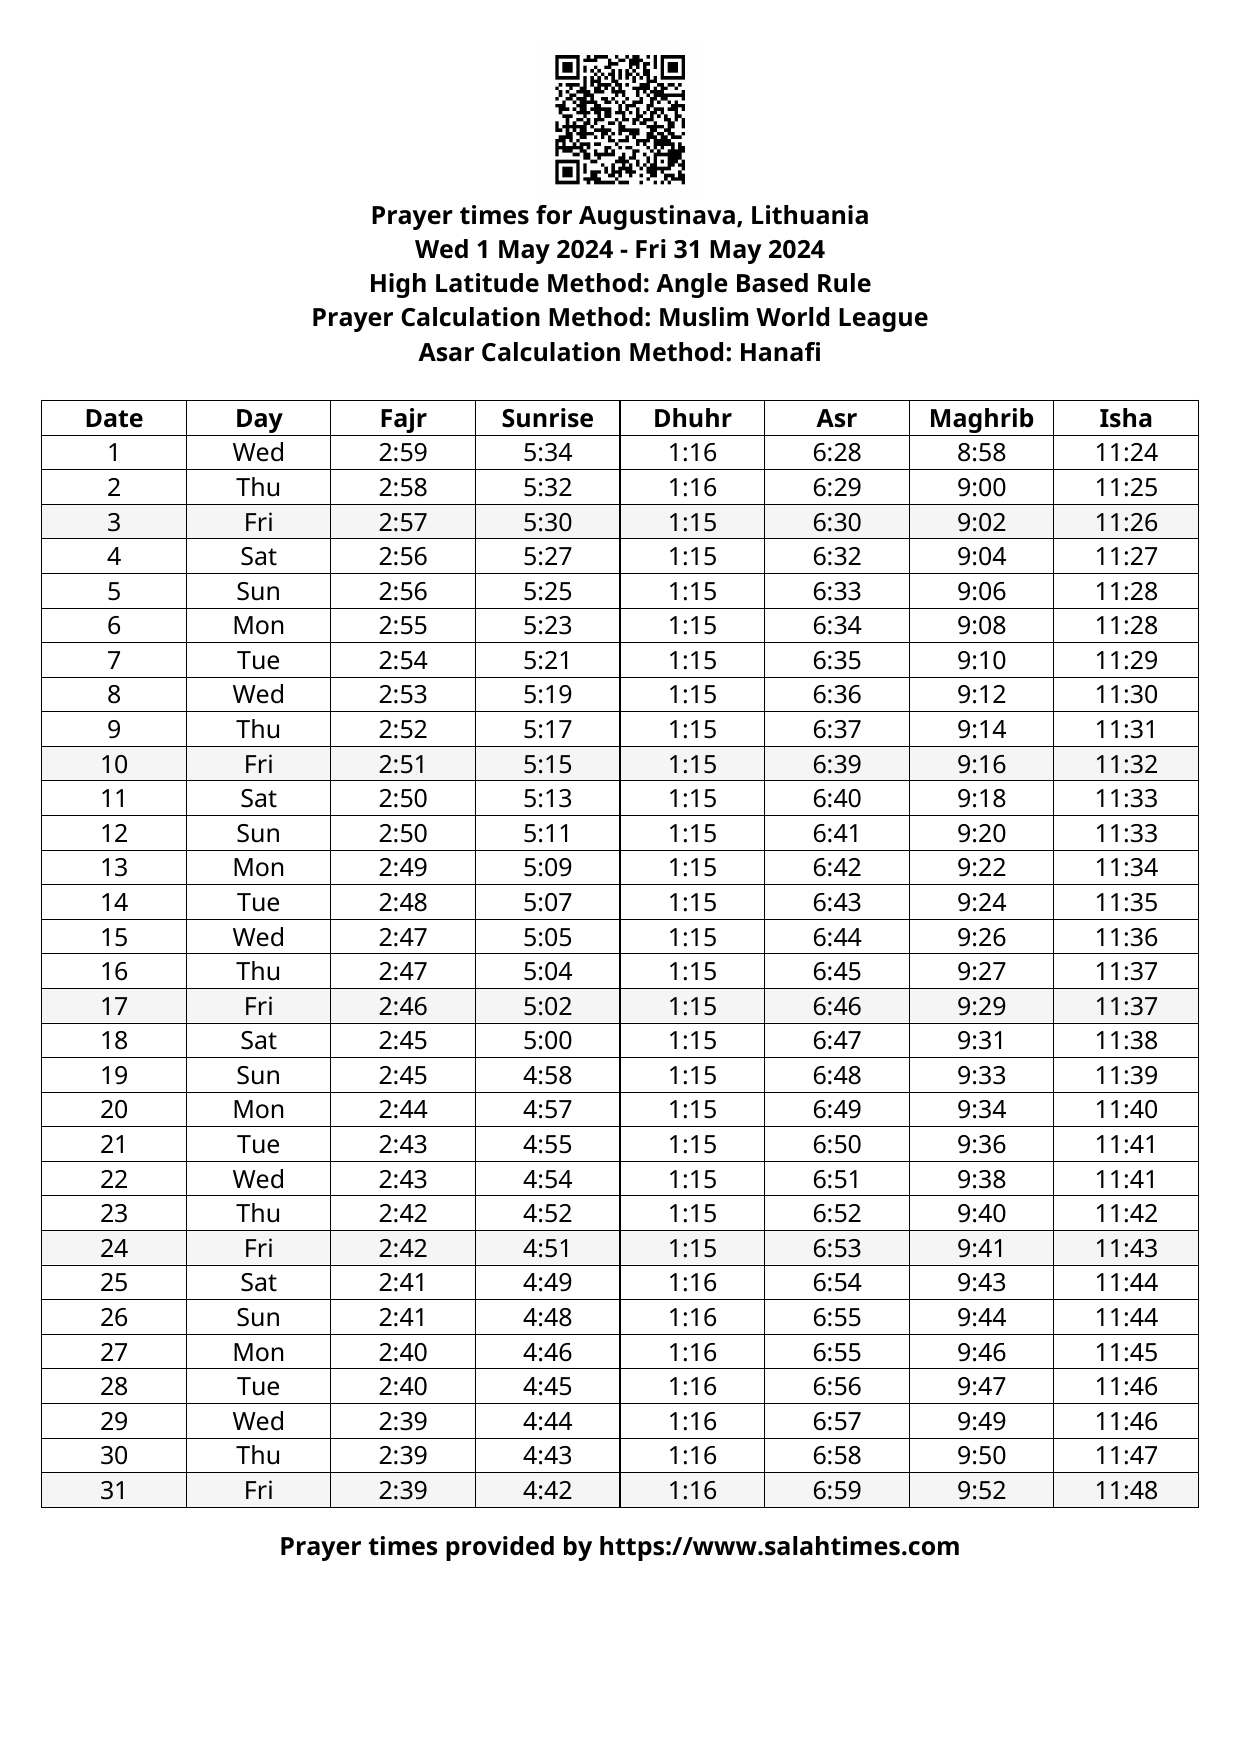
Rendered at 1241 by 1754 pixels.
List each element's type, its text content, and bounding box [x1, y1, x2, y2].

table_cell 1:15 [621, 712, 764, 746]
table_cell 9:10 [910, 643, 1053, 677]
table_cell 6:51 [765, 1162, 909, 1195]
table_cell 6:30 [765, 505, 909, 538]
table_cell 5:00 [476, 1024, 619, 1057]
table_header Sunrise [476, 401, 619, 434]
table_cell Thu [187, 1439, 330, 1472]
table_cell 9:38 [910, 1162, 1053, 1195]
table_cell 11:44 [1054, 1300, 1198, 1334]
table_cell 1:15 [621, 1127, 764, 1161]
table_cell 6:29 [765, 470, 909, 504]
table_cell 2:40 [331, 1335, 475, 1368]
table_cell 2:50 [331, 781, 475, 815]
table_cell 5:04 [476, 954, 619, 988]
table_cell 2:52 [331, 712, 475, 746]
table_cell 1:15 [621, 1024, 764, 1057]
table_cell 9:43 [910, 1266, 1053, 1299]
table_cell 1:15 [621, 1231, 764, 1264]
table_cell 5:21 [476, 643, 619, 677]
table_cell 9:52 [910, 1473, 1053, 1507]
table_cell 23 [42, 1196, 186, 1230]
table_cell 6:32 [765, 539, 909, 573]
table_cell Sun [187, 1058, 330, 1092]
table_cell 9:44 [910, 1300, 1053, 1334]
table_cell 9:26 [910, 920, 1053, 953]
table_cell 9:40 [910, 1196, 1053, 1230]
table_cell 4:55 [476, 1127, 619, 1161]
text Prayer times provided by https://www.salahtimes.com [42, 1528, 1198, 1563]
table_cell 1:16 [621, 1439, 764, 1472]
table_cell 11:28 [1054, 574, 1198, 607]
text Prayer Calculation Method: Muslim World League [42, 300, 1198, 334]
table_cell 9 [42, 712, 186, 746]
table_cell 5 [42, 574, 186, 607]
table_cell 2:50 [331, 816, 475, 849]
table_cell 6:41 [765, 816, 909, 849]
table_cell 9:06 [910, 574, 1053, 607]
table_cell 1:16 [621, 436, 764, 469]
table_cell 2 [42, 470, 186, 504]
table_cell Fri [187, 747, 330, 780]
table_cell 2:42 [331, 1231, 475, 1264]
table_cell 9:22 [910, 851, 1053, 884]
table_cell 5:27 [476, 539, 619, 573]
table_cell 6:37 [765, 712, 909, 746]
table_cell 2:47 [331, 954, 475, 988]
table_cell 31 [42, 1473, 186, 1507]
table_cell Thu [187, 712, 330, 746]
table_cell 24 [42, 1231, 186, 1264]
table_cell 6:50 [765, 1127, 909, 1161]
table_cell 6:49 [765, 1093, 909, 1126]
text Wed 1 May 2024 - Fri 31 May 2024 [42, 232, 1198, 266]
table_cell 5:09 [476, 851, 619, 884]
table_cell 5:05 [476, 920, 619, 953]
table_cell 7 [42, 643, 186, 677]
table_cell 4:46 [476, 1335, 619, 1368]
table_cell 22 [42, 1162, 186, 1195]
table_cell 11:28 [1054, 609, 1198, 642]
table_cell 11:33 [1054, 781, 1198, 815]
table_cell 1:15 [621, 1058, 764, 1092]
table_header Fajr [331, 401, 475, 434]
table_cell 6:52 [765, 1196, 909, 1230]
table_cell 11:45 [1054, 1335, 1198, 1368]
table_cell 11:43 [1054, 1231, 1198, 1264]
table_cell 1:15 [621, 816, 764, 849]
table_cell 9:04 [910, 539, 1053, 573]
table_cell 6:53 [765, 1231, 909, 1264]
table_cell Sat [187, 781, 330, 815]
table_cell Tue [187, 1127, 330, 1161]
table_cell 10 [42, 747, 186, 780]
table_cell 12 [42, 816, 186, 849]
table_cell 11:40 [1054, 1093, 1198, 1126]
table_cell 6:42 [765, 851, 909, 884]
table_cell 9:41 [910, 1231, 1053, 1264]
table_cell 11:41 [1054, 1127, 1198, 1161]
table_header Dhuhr [621, 401, 764, 434]
table_cell 11:46 [1054, 1369, 1198, 1403]
table_cell 9:31 [910, 1024, 1053, 1057]
table_cell 9:20 [910, 816, 1053, 849]
table_header Isha [1054, 401, 1198, 434]
table_cell 5:34 [476, 436, 619, 469]
table_cell 11:29 [1054, 643, 1198, 677]
table_cell 6:40 [765, 781, 909, 815]
table_cell 6:34 [765, 609, 909, 642]
table_cell 9:49 [910, 1404, 1053, 1437]
table_cell 1:15 [621, 574, 764, 607]
table_cell Sat [187, 539, 330, 573]
table_cell 9:33 [910, 1058, 1053, 1092]
table_cell 11:35 [1054, 885, 1198, 919]
table_cell Sun [187, 1300, 330, 1334]
table_cell 6:47 [765, 1024, 909, 1057]
table_cell 6:55 [765, 1300, 909, 1334]
table_cell 11:24 [1054, 436, 1198, 469]
picture [542, 41, 699, 198]
table_cell 6 [42, 609, 186, 642]
table_cell 4:52 [476, 1196, 619, 1230]
table_cell 18 [42, 1024, 186, 1057]
table_cell 9:14 [910, 712, 1053, 746]
table_cell 2:39 [331, 1439, 475, 1472]
table_cell 2:39 [331, 1404, 475, 1437]
table_cell 13 [42, 851, 186, 884]
table_cell 5:17 [476, 712, 619, 746]
table_cell 9:29 [910, 989, 1053, 1022]
table_cell 17 [42, 989, 186, 1022]
table_cell 1:15 [621, 954, 764, 988]
table_cell 1:15 [621, 678, 764, 711]
table_cell 9:12 [910, 678, 1053, 711]
table_cell 9:47 [910, 1369, 1053, 1403]
table_cell 6:43 [765, 885, 909, 919]
table_cell Wed [187, 920, 330, 953]
table_cell 2:46 [331, 989, 475, 1022]
text Asar Calculation Method: Hanafi [42, 334, 1198, 368]
table_cell 4:43 [476, 1439, 619, 1472]
table_cell 11:36 [1054, 920, 1198, 953]
table_cell 25 [42, 1266, 186, 1299]
table_cell 1:15 [621, 989, 764, 1022]
table_cell 4:51 [476, 1231, 619, 1264]
table_cell 5:19 [476, 678, 619, 711]
table_cell 2:56 [331, 539, 475, 573]
table_cell 11:37 [1054, 954, 1198, 988]
table_header Asr [765, 401, 909, 434]
table_cell Sat [187, 1024, 330, 1057]
table_cell 21 [42, 1127, 186, 1161]
table_cell 1:16 [621, 1404, 764, 1437]
table_cell 28 [42, 1369, 186, 1403]
table_cell 2:51 [331, 747, 475, 780]
table_cell 5:25 [476, 574, 619, 607]
table_cell 1:16 [621, 1335, 764, 1368]
table_cell 1:15 [621, 1162, 764, 1195]
table_cell 9:18 [910, 781, 1053, 815]
table_cell 4:48 [476, 1300, 619, 1334]
table_cell 6:55 [765, 1335, 909, 1368]
table_cell 9:34 [910, 1093, 1053, 1126]
table_cell 4:58 [476, 1058, 619, 1092]
table_header Day [187, 401, 330, 434]
table_cell 6:45 [765, 954, 909, 988]
table_cell 9:50 [910, 1439, 1053, 1472]
table_cell 16 [42, 954, 186, 988]
table_header Date [42, 401, 186, 434]
table_cell Sat [187, 1266, 330, 1299]
table_cell 2:48 [331, 885, 475, 919]
table_cell 2:40 [331, 1369, 475, 1403]
table_cell 2:47 [331, 920, 475, 953]
table_cell 1:15 [621, 747, 764, 780]
table_cell 11:38 [1054, 1024, 1198, 1057]
table_cell 11:48 [1054, 1473, 1198, 1507]
table_cell 2:59 [331, 436, 475, 469]
table_cell 2:57 [331, 505, 475, 538]
table_cell 11:42 [1054, 1196, 1198, 1230]
table_cell Wed [187, 1162, 330, 1195]
table_cell 2:41 [331, 1300, 475, 1334]
table_cell 11:30 [1054, 678, 1198, 711]
table_cell 1:15 [621, 781, 764, 815]
table_cell 1:15 [621, 851, 764, 884]
table_cell 26 [42, 1300, 186, 1334]
table_cell 1:15 [621, 539, 764, 573]
table_cell 1:15 [621, 920, 764, 953]
table_cell 11:44 [1054, 1266, 1198, 1299]
table_cell 11:33 [1054, 816, 1198, 849]
table_cell 14 [42, 885, 186, 919]
table_cell 11:34 [1054, 851, 1198, 884]
table_cell 9:00 [910, 470, 1053, 504]
table_cell 4:44 [476, 1404, 619, 1437]
table_cell Tue [187, 643, 330, 677]
table_cell Wed [187, 436, 330, 469]
table_cell 2:43 [331, 1162, 475, 1195]
text High Latitude Method: Angle Based Rule [42, 266, 1198, 300]
table_cell 1 [42, 436, 186, 469]
table_cell 27 [42, 1335, 186, 1368]
table_cell 2:55 [331, 609, 475, 642]
table_cell Thu [187, 954, 330, 988]
table_cell Thu [187, 470, 330, 504]
table_cell 29 [42, 1404, 186, 1437]
table_cell 5:11 [476, 816, 619, 849]
table_cell 2:39 [331, 1473, 475, 1507]
table_cell 2:58 [331, 470, 475, 504]
table_cell 6:35 [765, 643, 909, 677]
table_cell 11:47 [1054, 1439, 1198, 1472]
table_cell 9:02 [910, 505, 1053, 538]
table_cell Sun [187, 574, 330, 607]
table_cell Fri [187, 505, 330, 538]
table_cell Sun [187, 816, 330, 849]
table_cell 11:37 [1054, 989, 1198, 1022]
table_cell 6:28 [765, 436, 909, 469]
table_cell 1:15 [621, 1196, 764, 1230]
table_cell 11:32 [1054, 747, 1198, 780]
table_cell Wed [187, 678, 330, 711]
table_cell 1:16 [621, 1473, 764, 1507]
table_cell 6:56 [765, 1369, 909, 1403]
table_cell 30 [42, 1439, 186, 1472]
table_cell Tue [187, 1369, 330, 1403]
table_cell 2:49 [331, 851, 475, 884]
table_cell Fri [187, 989, 330, 1022]
table_cell 20 [42, 1093, 186, 1126]
table_cell 9:27 [910, 954, 1053, 988]
table_cell Mon [187, 1093, 330, 1126]
table_cell 6:33 [765, 574, 909, 607]
table_cell 2:44 [331, 1093, 475, 1126]
table_header Maghrib [910, 401, 1053, 434]
table_cell 4:42 [476, 1473, 619, 1507]
table_cell 9:46 [910, 1335, 1053, 1368]
table_cell 1:15 [621, 609, 764, 642]
table_cell 4:49 [476, 1266, 619, 1299]
table_cell Mon [187, 609, 330, 642]
table_cell 6:44 [765, 920, 909, 953]
table_cell 4 [42, 539, 186, 573]
table_cell 2:53 [331, 678, 475, 711]
table_cell 6:39 [765, 747, 909, 780]
table_cell 5:30 [476, 505, 619, 538]
table_cell 5:13 [476, 781, 619, 815]
table_cell 5:02 [476, 989, 619, 1022]
table_cell 6:48 [765, 1058, 909, 1092]
table_cell 15 [42, 920, 186, 953]
table_cell 11:27 [1054, 539, 1198, 573]
table_cell 8:58 [910, 436, 1053, 469]
table_cell 5:23 [476, 609, 619, 642]
table_cell 1:16 [621, 470, 764, 504]
table_cell 1:15 [621, 1093, 764, 1126]
table_cell 6:54 [765, 1266, 909, 1299]
table_cell 6:46 [765, 989, 909, 1022]
table_cell Tue [187, 885, 330, 919]
table_cell 1:16 [621, 1300, 764, 1334]
table_cell 11:46 [1054, 1404, 1198, 1437]
table_cell 11:41 [1054, 1162, 1198, 1195]
table_cell 1:16 [621, 1369, 764, 1403]
table_cell 2:42 [331, 1196, 475, 1230]
table_cell 11:31 [1054, 712, 1198, 746]
table_cell Fri [187, 1231, 330, 1264]
table_cell 6:36 [765, 678, 909, 711]
table_cell Fri [187, 1473, 330, 1507]
table_cell 11 [42, 781, 186, 815]
table_cell 1:16 [621, 1266, 764, 1299]
table_cell 6:57 [765, 1404, 909, 1437]
table_cell 9:36 [910, 1127, 1053, 1161]
table_cell 1:15 [621, 505, 764, 538]
table_cell 2:45 [331, 1024, 475, 1057]
table_cell 11:25 [1054, 470, 1198, 504]
table_cell 9:24 [910, 885, 1053, 919]
table_cell 11:26 [1054, 505, 1198, 538]
table_cell 9:16 [910, 747, 1053, 780]
table_cell 2:56 [331, 574, 475, 607]
table_cell 5:32 [476, 470, 619, 504]
table_cell 4:57 [476, 1093, 619, 1126]
table_cell Wed [187, 1404, 330, 1437]
table_cell Thu [187, 1196, 330, 1230]
text Prayer times for Augustinava, Lithuania [42, 198, 1198, 232]
table_cell 3 [42, 505, 186, 538]
table_cell 5:15 [476, 747, 619, 780]
table_cell 2:45 [331, 1058, 475, 1092]
table_cell 2:54 [331, 643, 475, 677]
table_cell 2:43 [331, 1127, 475, 1161]
table_cell 1:15 [621, 885, 764, 919]
table_cell 19 [42, 1058, 186, 1092]
table_cell 2:41 [331, 1266, 475, 1299]
table_cell Mon [187, 851, 330, 884]
table_cell 4:45 [476, 1369, 619, 1403]
table_cell 11:39 [1054, 1058, 1198, 1092]
table_cell 6:58 [765, 1439, 909, 1472]
table_cell 9:08 [910, 609, 1053, 642]
table_cell Mon [187, 1335, 330, 1368]
table_cell 1:15 [621, 643, 764, 677]
table_cell 5:07 [476, 885, 619, 919]
table_cell 6:59 [765, 1473, 909, 1507]
table_cell 4:54 [476, 1162, 619, 1195]
table_cell 8 [42, 678, 186, 711]
